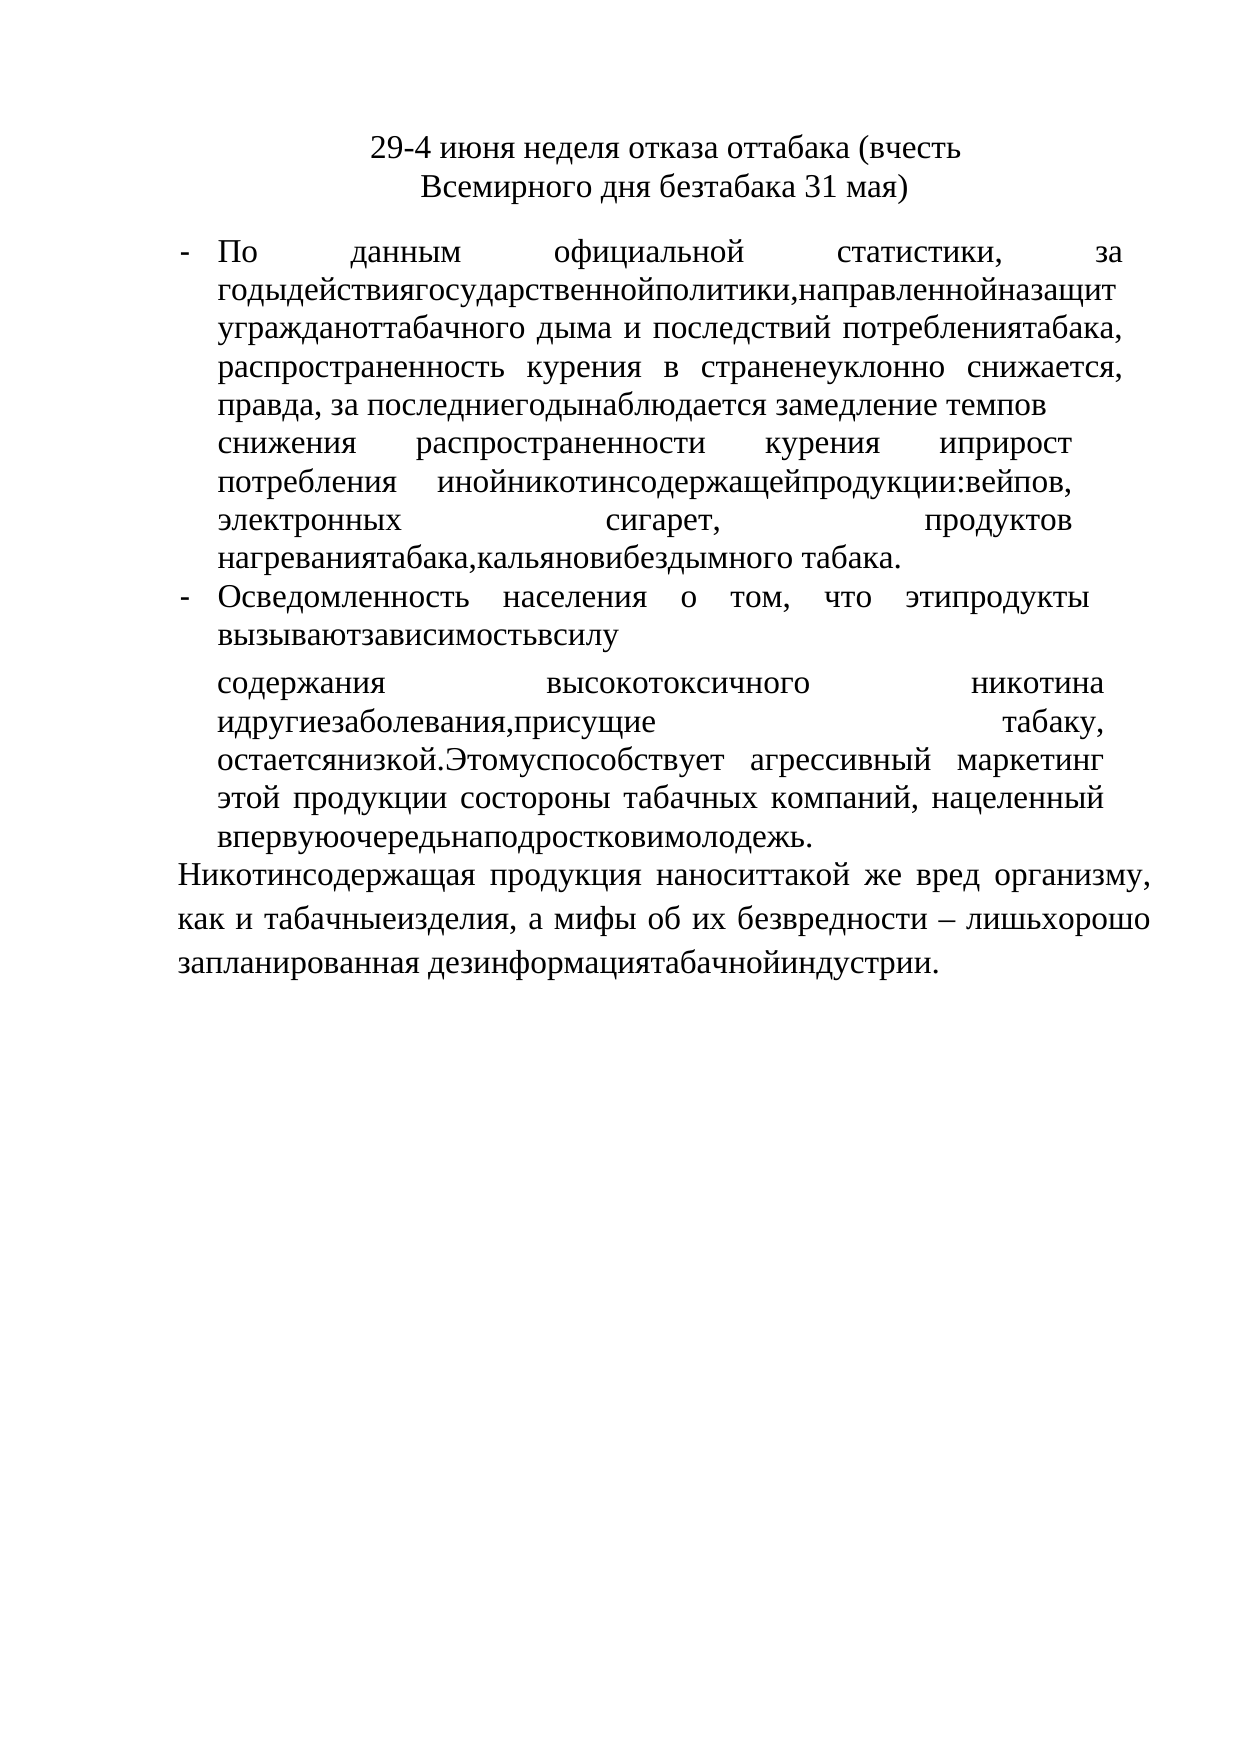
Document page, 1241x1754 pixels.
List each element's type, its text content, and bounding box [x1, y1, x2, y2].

text 29-4 июня неделя отказа оттабака (вчесть [192, 128, 1139, 166]
text содержания высокотоксичного никотина идругиезаболевания,присущие табаку, остаетсянизкой.Этомуспособствует агрессивный маркетинг этой продукции состороны табачных компаний, нацеленный впервуюочередьнаподростковимолодежь. [217, 662, 1105, 854]
text Никотинсодержащая продукция наноситтакой же вред организму, как и табачныеизделия, а мифы об их безвредности – лишьхорошо запланированная дезинформациятабачнойиндустрии. [177, 854, 1152, 981]
text Всемирного дня безтабака 31 мая) [177, 166, 1152, 204]
list По данным официальной статистики, за годыдействиягосударственнойполитики,направленнойназащитугражданоттабачного дыма и последствий потреблениятабака, распространенность курения в страненеуклонно снижается, правда, за последниегодынаблюдается замедление темпов [180, 231, 1124, 423]
text снижения распространенности курения иприрост потребления инойникотинсодержащейпродукции:вейпов, электронных сигарет, продуктов нагреваниятабака,кальяновибездымного табака. [217, 423, 1073, 576]
list Осведомленность населения о том, что этипродукты вызываютзависимостьвсилу [180, 576, 1091, 653]
